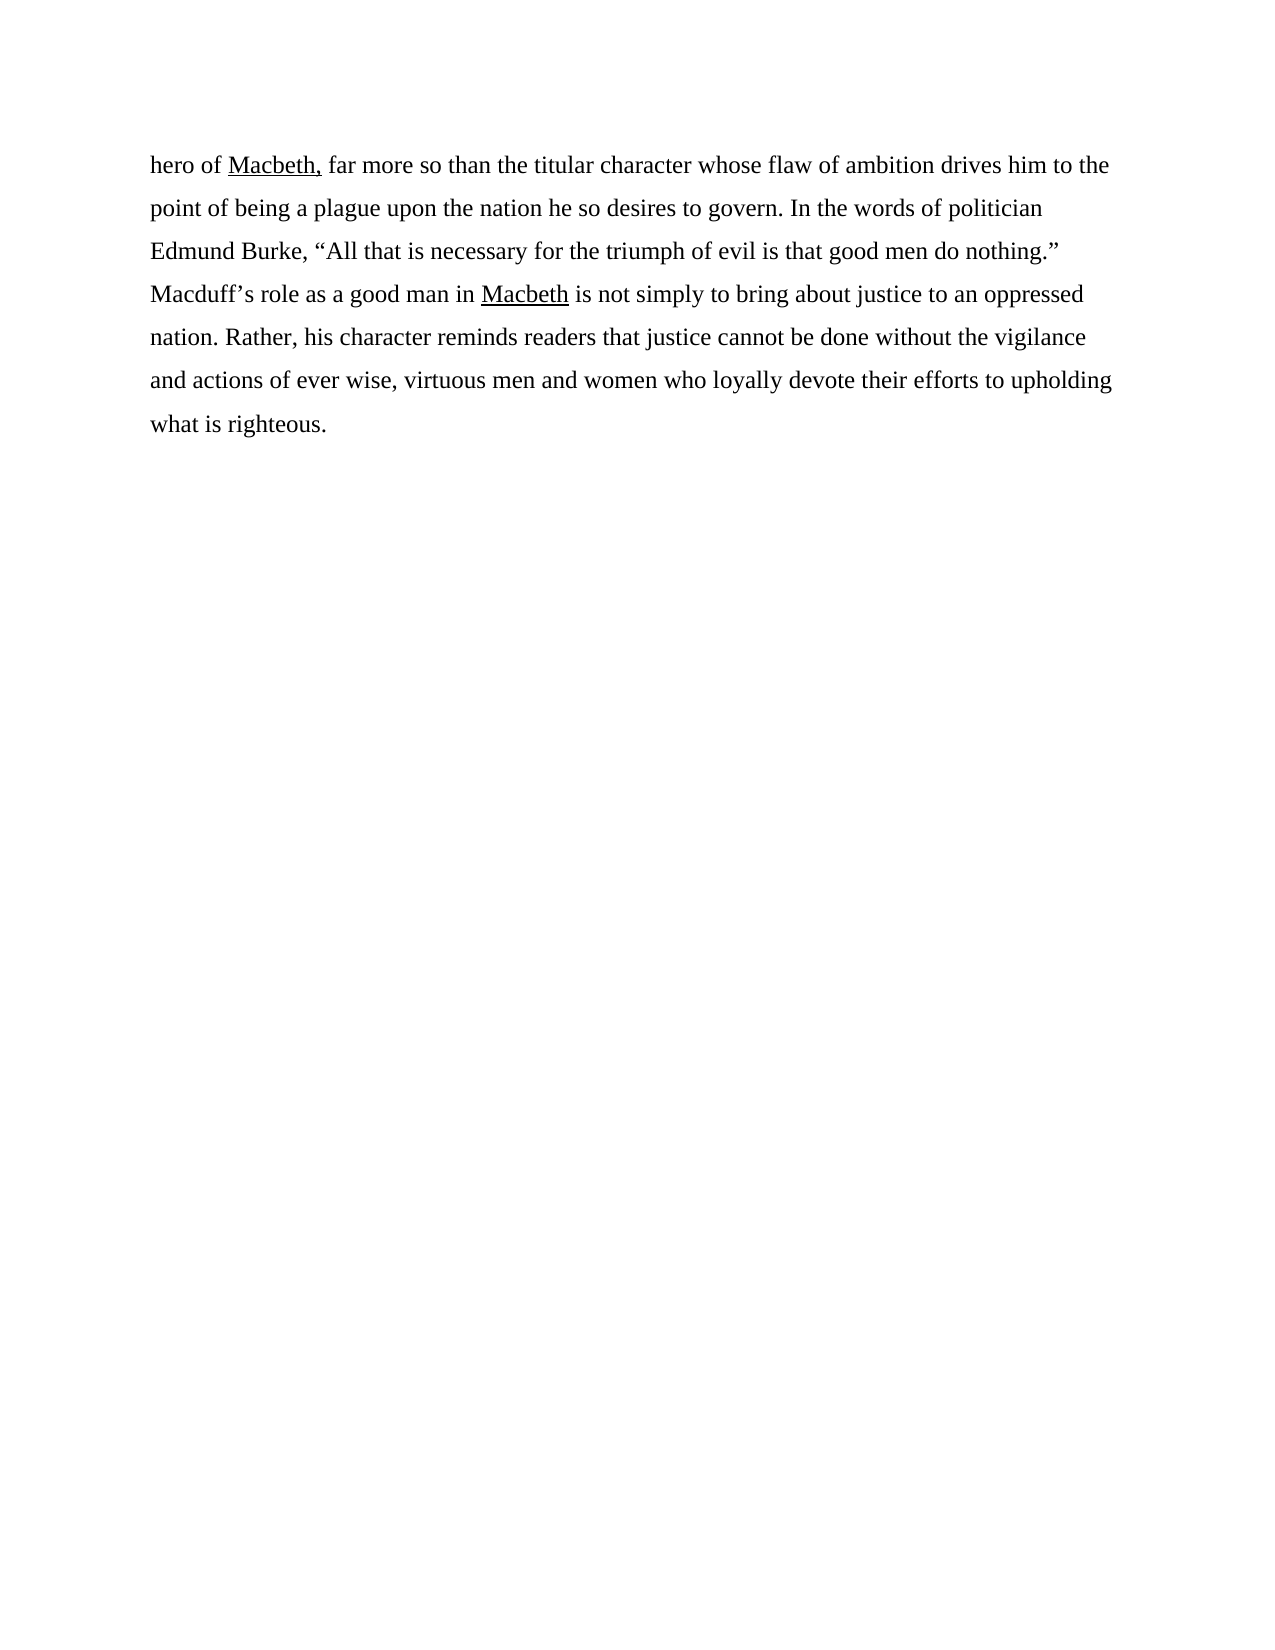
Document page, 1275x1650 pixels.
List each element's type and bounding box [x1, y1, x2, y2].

text [150, 150, 1125, 437]
